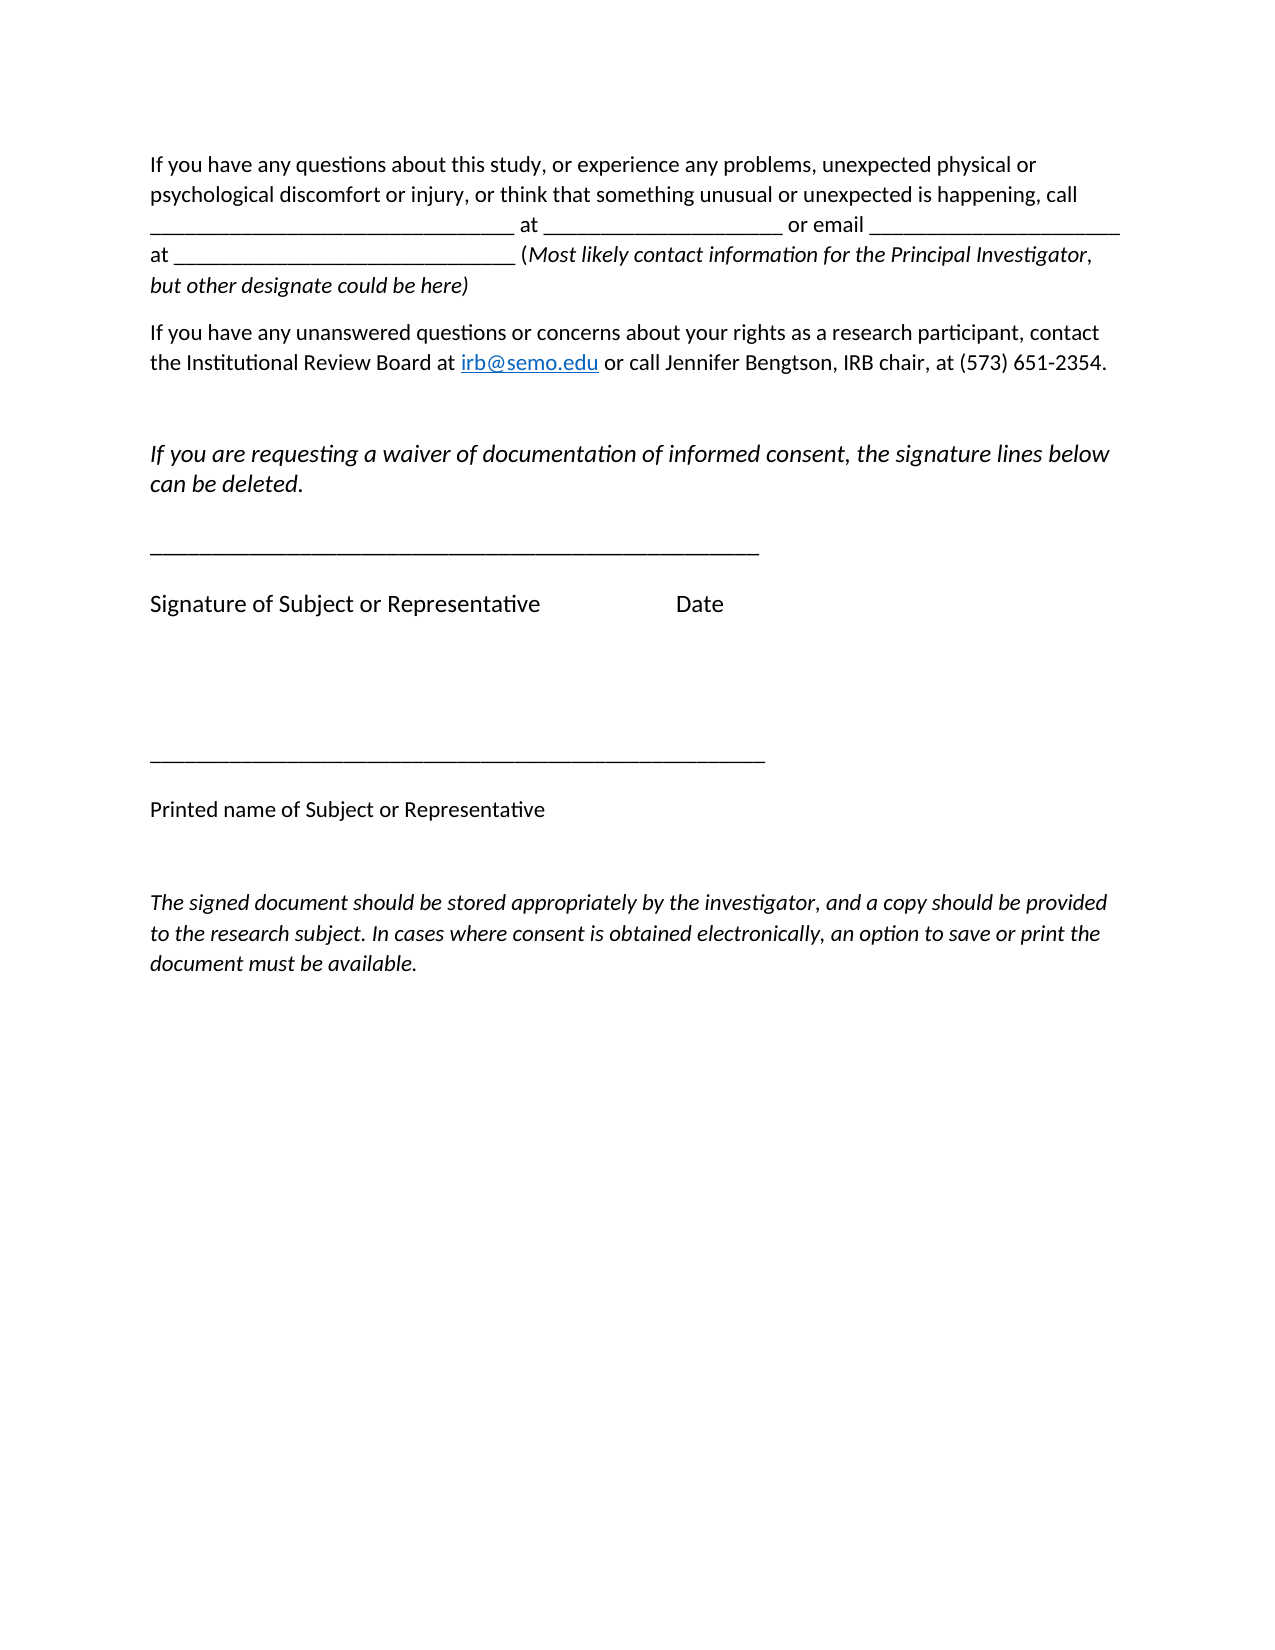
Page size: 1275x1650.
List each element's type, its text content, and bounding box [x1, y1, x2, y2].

text The signed document should be stored appropriately by the investigator, and a copy should be provided to the research subject. In cases where consent is obtained electronically, an option to save or print the document must be available. [150, 888, 1125, 977]
text If you are requesting a waiver of documentation of informed consent, the signature lines below can be deleted. [150, 407, 1125, 499]
text _________________________________________________ [150, 528, 1125, 558]
text If you have any unanswered questions or concerns about your rights as a research participant, contact the Institutional Review Board at irb@semo.edu or call Jennifer Bengtson, IRB chair, at (573) 651-2354. [150, 318, 1125, 376]
text Signature of Subject or Representative Date [150, 588, 1125, 618]
text If you have any questions about this study, or experience any problems, unexpected physical or psychological discomfort or injury, or think that something unusual or unexpected is happening, call ________________________________ at _____________________ or email ______________________ at ______________________________ (Most likely contact information for the Principal Investigator, but other designate could be here) [150, 150, 1125, 299]
text ______________________________________________________ [150, 707, 1125, 766]
text Printed name of Subject or Representative [150, 795, 1125, 823]
